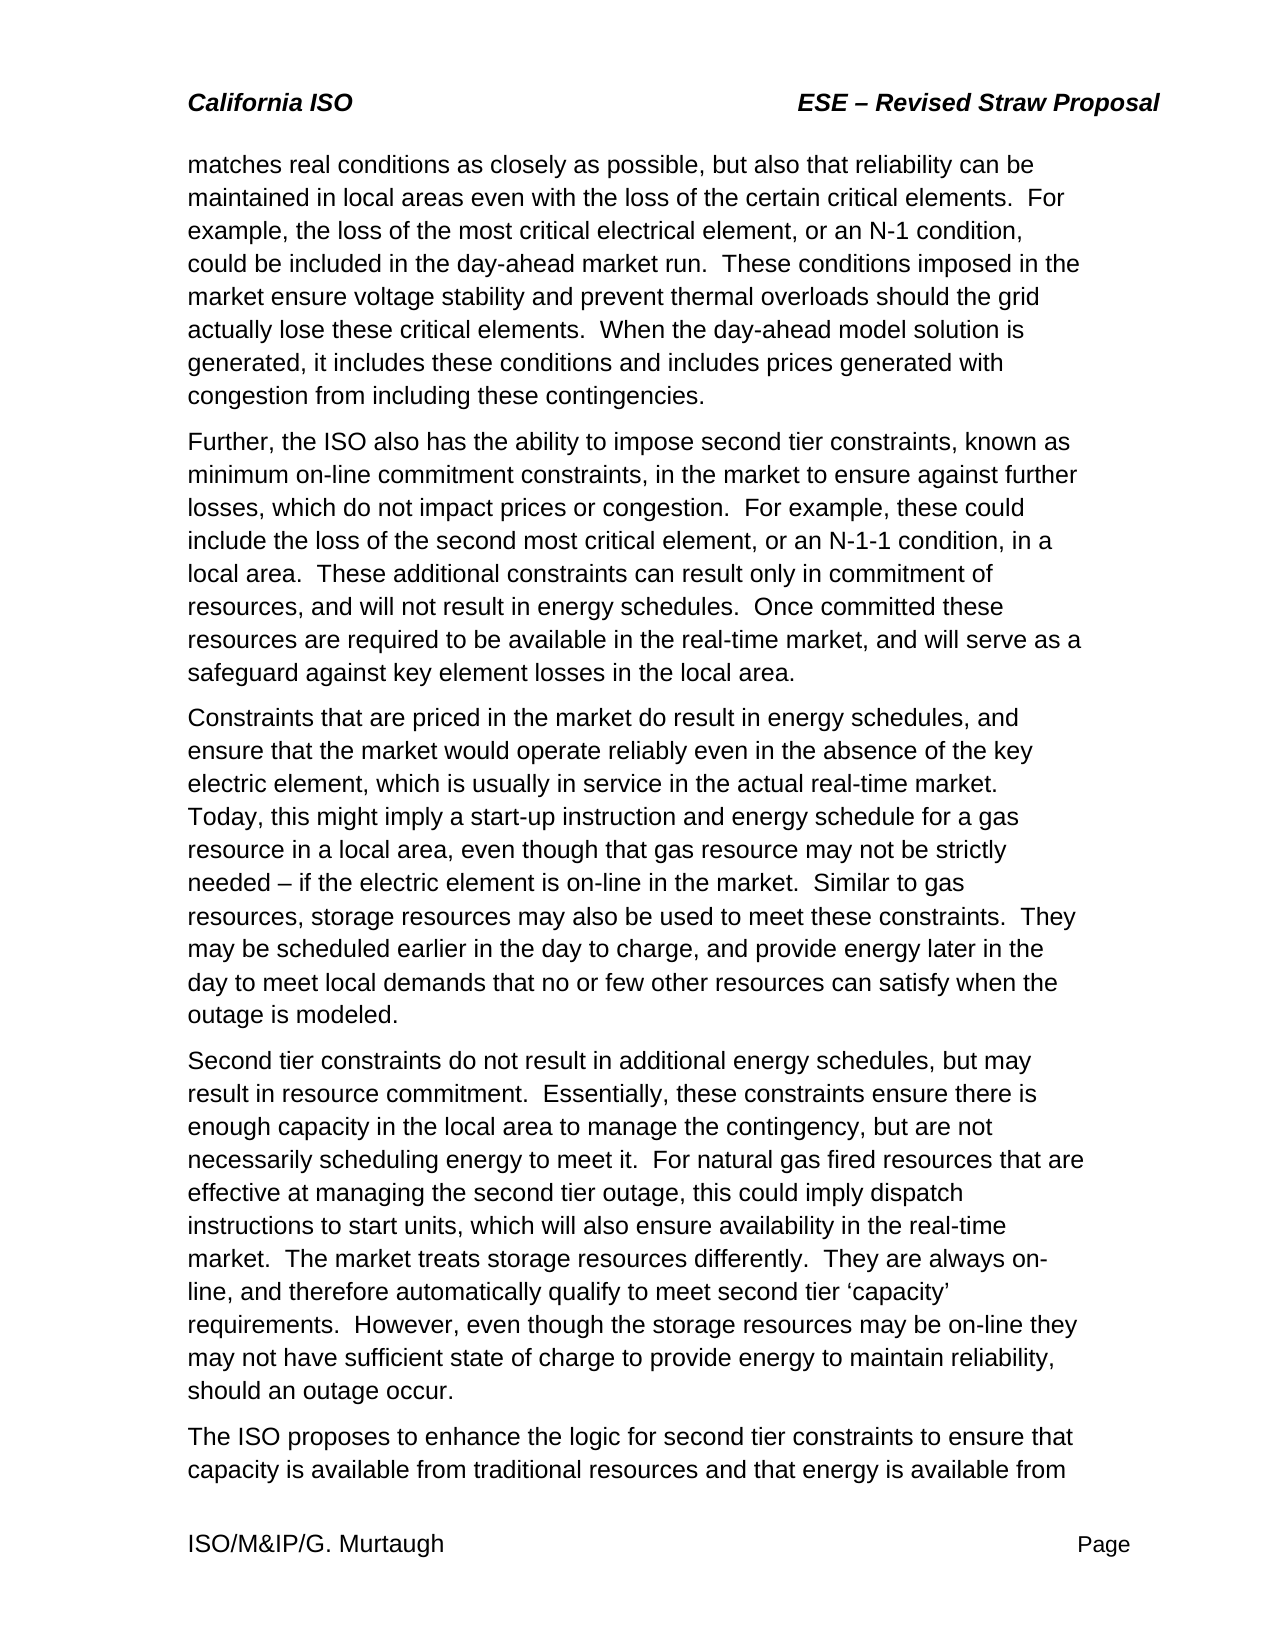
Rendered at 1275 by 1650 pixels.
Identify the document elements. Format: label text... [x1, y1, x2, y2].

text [187, 150, 1087, 410]
text Further, the ISO also has the ability to impose second tier constraints, known as minimum on-line commitment constraints, in the market to ensure against further losses, which do not impact prices or congestion. For example, these could include the loss of the second most critical element, or an N-1-1 condition, in a local area. These additional constraints can result only in commitment of resources, and will not result in energy schedules. Once committed these resources are required to be available in the real-time market, and will serve as a safeguard against key element losses in the local area. [187, 427, 1087, 687]
text Constraints that are priced in the market do result in energy schedules, and ensure that the market would operate reliably even in the absence of the key electric element, which is usually in service in the actual real-time market. Today, this might imply a start-up instruction and energy schedule for a gas resource in a local area, even though that gas resource may not be strictly needed – if the electric element is on-line in the market. Similar to gas resources, storage resources may also be used to meet these constraints. They may be scheduled earlier in the day to charge, and provide energy later in the day to meet local demands that no or few other resources can satisfy when the outage is modeled. [187, 703, 1087, 1029]
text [187, 1422, 1087, 1483]
text Second tier constraints do not result in additional energy schedules, but may result in resource commitment. Essentially, these constraints ensure there is enough capacity in the local area to manage the contingency, but are not necessarily scheduling energy to meet it. For natural gas fired resources that are effective at managing the second tier outage, this could imply dispatch instructions to start units, which will also ensure availability in the real-time market. The market treats storage resources differently. They are always on-line, and therefore automatically qualify to meet second tier ‘capacity’ requirements. However, even though the storage resources may be on-line they may not have sufficient state of charge to provide energy to maintain reliability, should an outage occur. [187, 1046, 1087, 1405]
